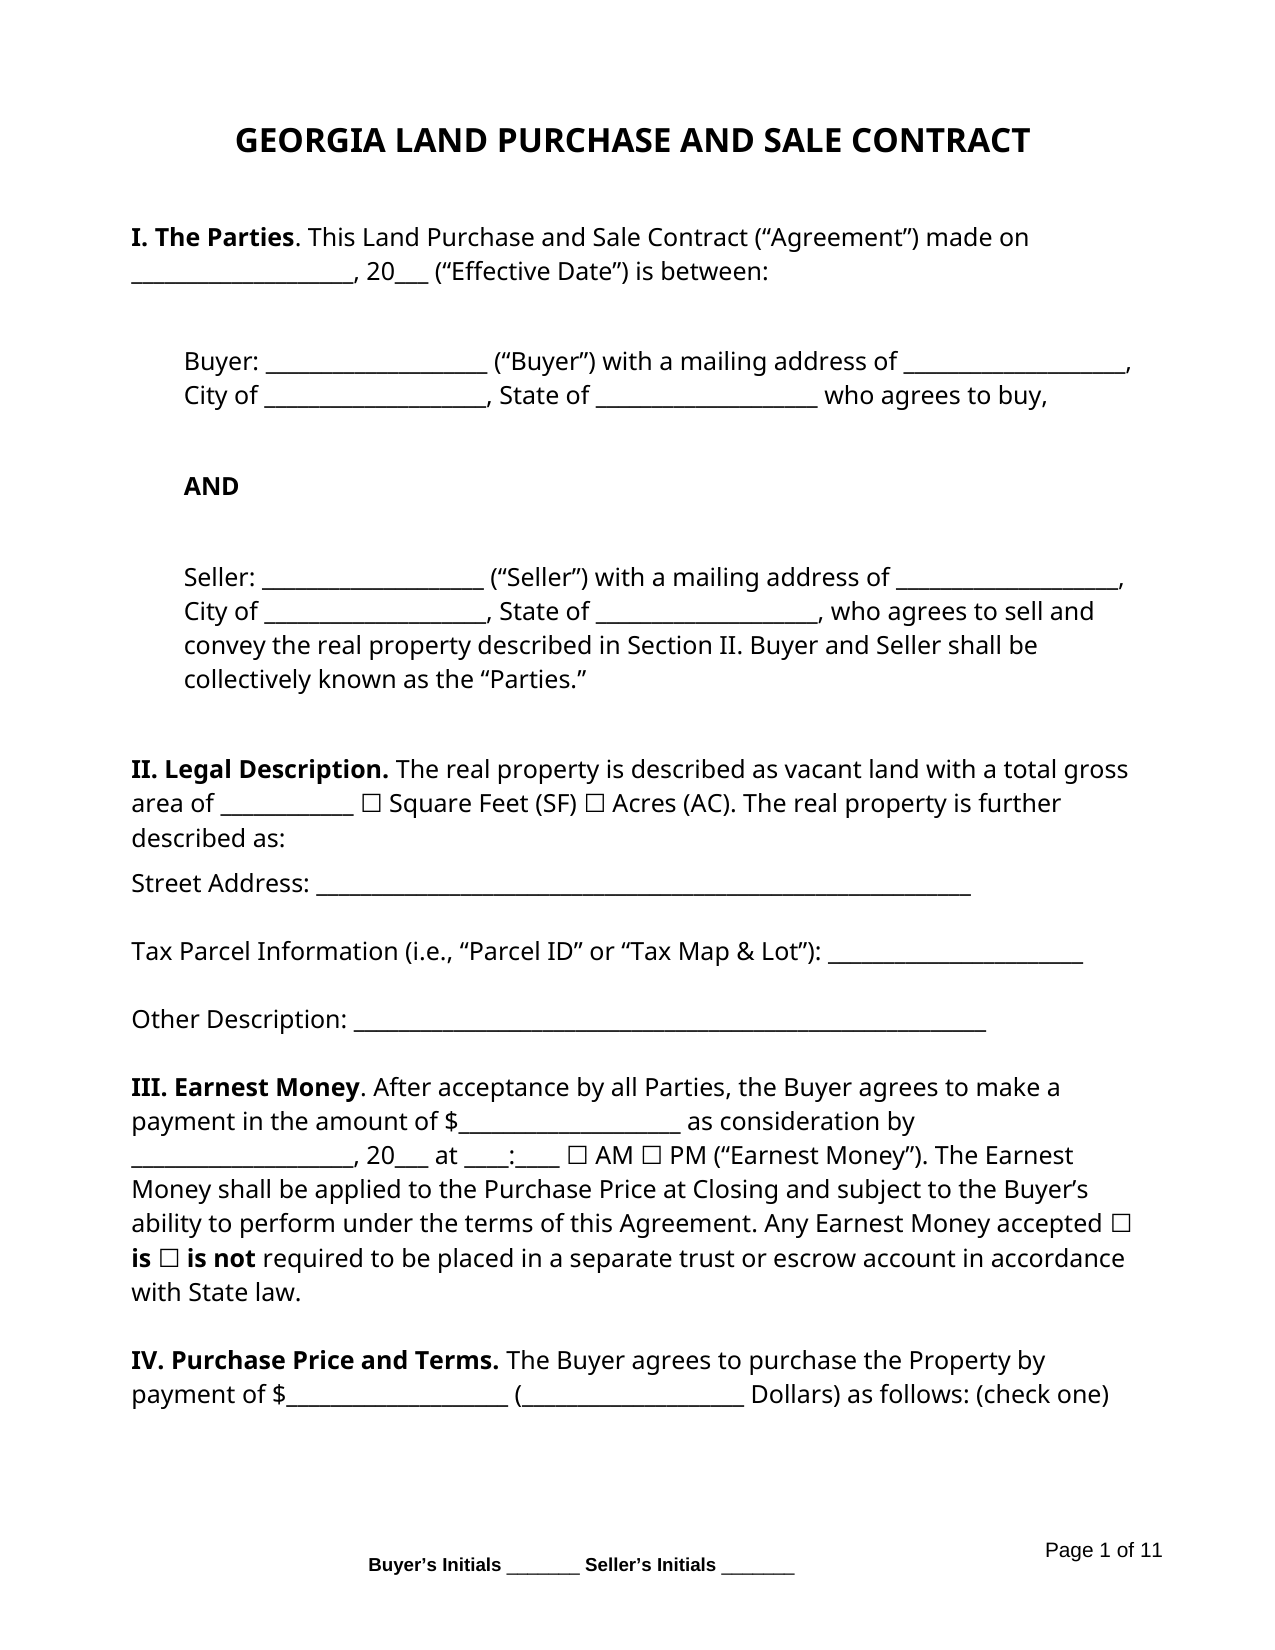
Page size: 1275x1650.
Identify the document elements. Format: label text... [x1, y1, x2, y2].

text Buyer: ____________________ (“Buyer”) with a mailing address of ____________________, City of ____________________, State of ____________________ who agrees to buy, [183, 344, 1134, 412]
text GEORGIA LAND PURCHASE AND SALE CONTRACT [131, 117, 1134, 163]
text Seller: ____________________ (“Seller”) with a mailing address of ____________________, City of ____________________, State of ____________________, who agrees to sell and convey the real property described in Section II. Buyer and Seller shall be collectively known as the “Parties.” [183, 559, 1134, 696]
text Tax Parcel Information (i.e., “Parcel ID” or “Tax Map & Lot”): _______________________ [131, 934, 1134, 968]
text AND [183, 469, 1134, 503]
text III. Earnest Money. After acceptance by all Parties, the Buyer agrees to make a payment in the amount of $____________________ as consideration by ____________________, 20___ at ____:____ AM PM (“Earnest Money”). The Earnest Money shall be applied to the Purchase Price at Closing and subject to the Buyer’s ability to perform under the terms of this Agreement. Any Earnest Money accepted is is not required to be placed in a separate trust or escrow account in accordance with State law. [131, 1070, 1134, 1308]
text IV. Purchase Price and Terms. The Buyer agrees to purchase the Property by payment of $____________________ (____________________ Dollars) as follows: (check one) [131, 1342, 1134, 1411]
text I. The Parties. This Land Purchase and Sale Contract (“Agreement”) made on ____________________, 20___ (“Effective Date”) is between: [131, 219, 1134, 287]
text II. Legal Description. The real property is described as vacant land with a total gross area of ____________ Square Feet (SF) Acres (AC). The real property is further described as: [131, 752, 1134, 854]
text Other Description: _________________________________________________________ [131, 1002, 1134, 1036]
text Street Address: ___________________________________________________________ [131, 866, 1134, 899]
